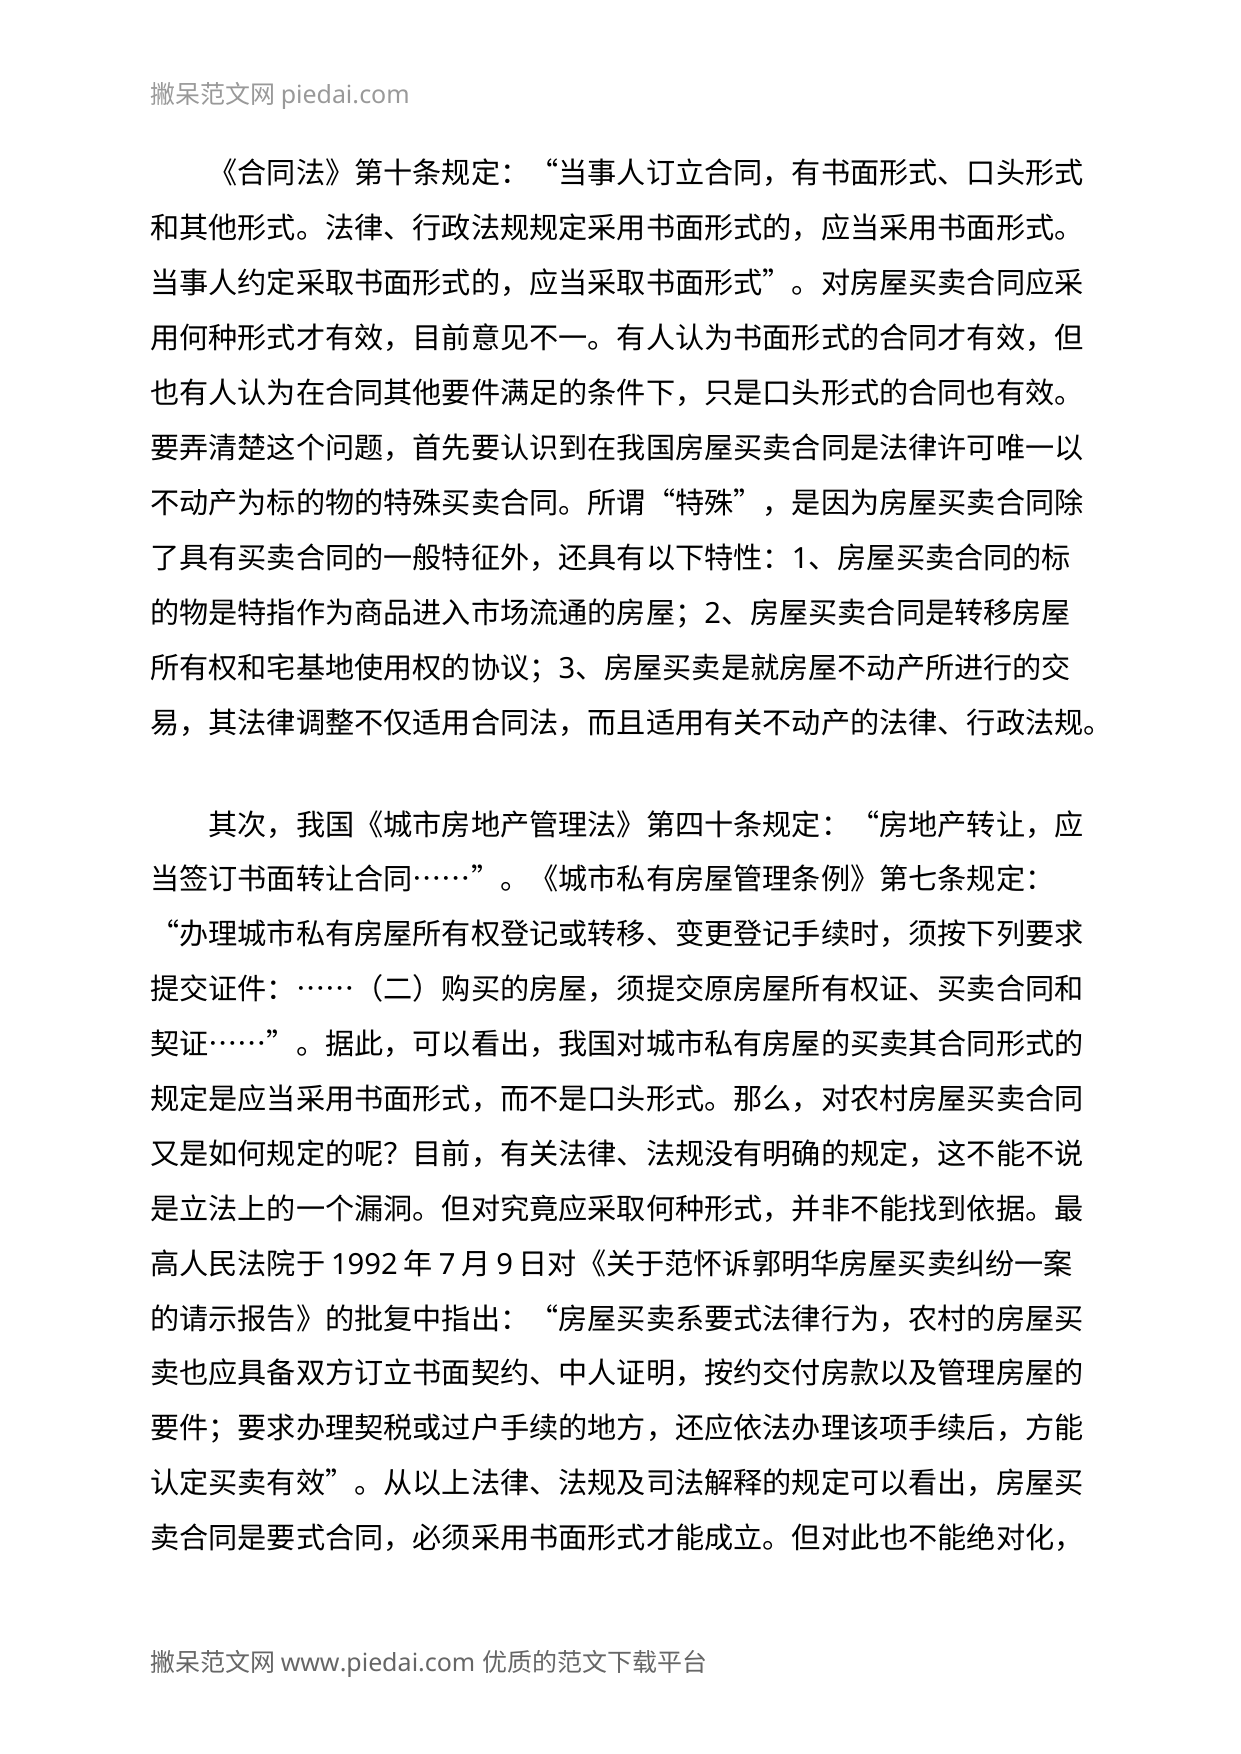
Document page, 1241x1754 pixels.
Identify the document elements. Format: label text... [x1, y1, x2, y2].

text 《合同法》第十条规定：“当事人订立合同，有书面形式、口头形式和其他形式。法律、行政法规规定采用书面形式的，应当采用书面形式。当事人约定采取书面形式的，应当采取书面形式”。对房屋买卖合同应采用何种形式才有效，目前意见不一。有人认为书面形式的合同才有效，但也有人认为在合同其他要件满足的条件下，只是口头形式的合同也有效。要弄清楚这个问题，首先要认识到在我国房屋买卖合同是法律许可唯一以不动产为标的物的特殊买卖合同。所谓“特殊”，是因为房屋买卖合同除了具有买卖合同的一般特征外，还具有以下特性：1、房屋买卖合同的标的物是特指作为商品进入市场流通的房屋；2、房屋买卖合同是转移房屋所有权和宅基地使用权的协议；3、房屋买卖是就房屋不动产所进行的交易，其法律调整不仅适用合同法，而且适用有关不动产的法律、行政法规。 [150, 150, 1090, 742]
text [150, 801, 1090, 1557]
